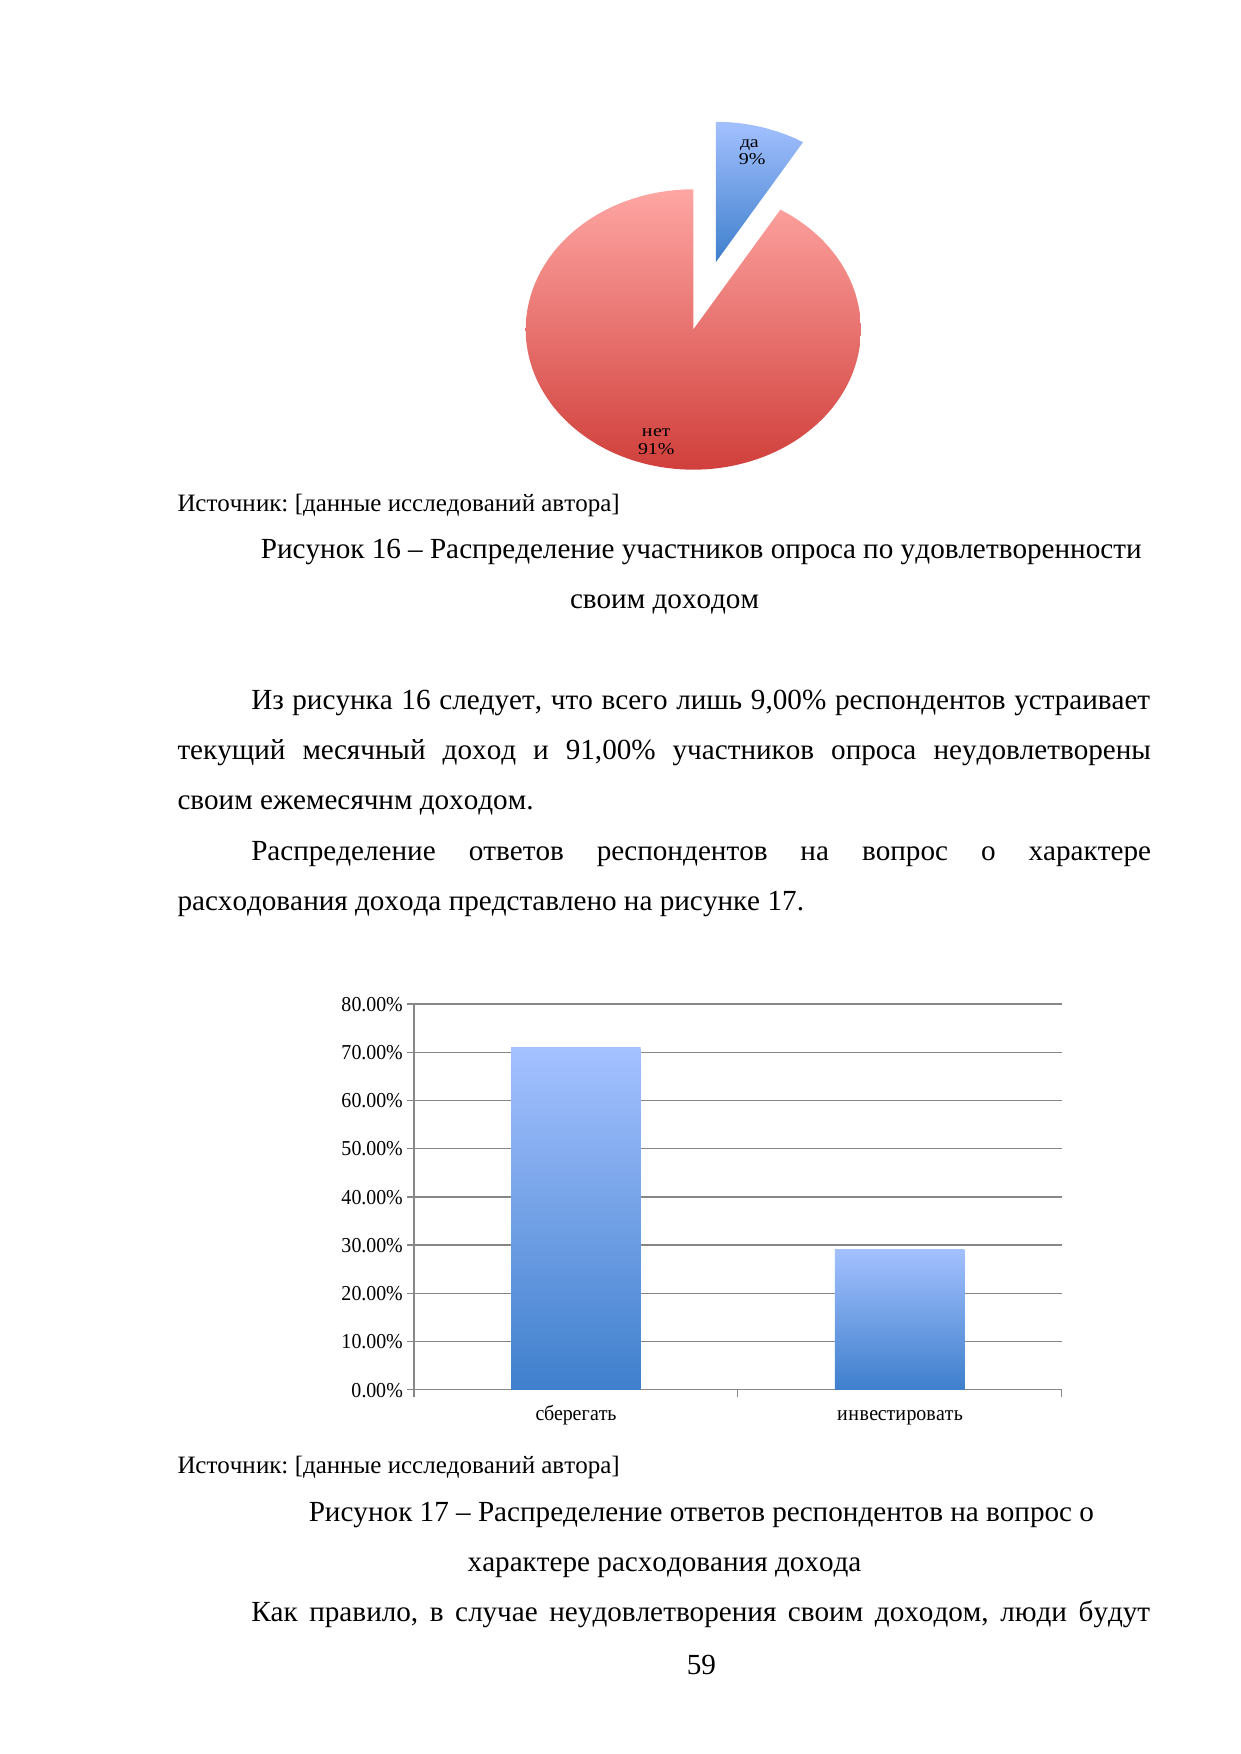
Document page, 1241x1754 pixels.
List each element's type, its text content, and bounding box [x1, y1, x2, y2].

text Распределение ответов респондентов на вопрос о характере расходования дохода представлено на рисунке 17. [177, 833, 1152, 917]
text Рисунок 16 – Распределение участников опроса по удовлетворенности своим доходом [177, 531, 1152, 615]
text Рисунок 17 – Распределение ответов респондентов на вопрос о характере расходования дохода [177, 1494, 1152, 1577]
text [177, 1594, 1152, 1628]
text Источник: [данные исследований автора] [177, 488, 1152, 517]
text Из рисунка 16 следует, что всего лишь 9,00% респондентов устраивает текущий месячный доход и 91,00% участников опроса неудовлетворены своим ежемесячнм доходом. [177, 682, 1152, 816]
text Источник: [данные исследований автора] [177, 1451, 1152, 1479]
